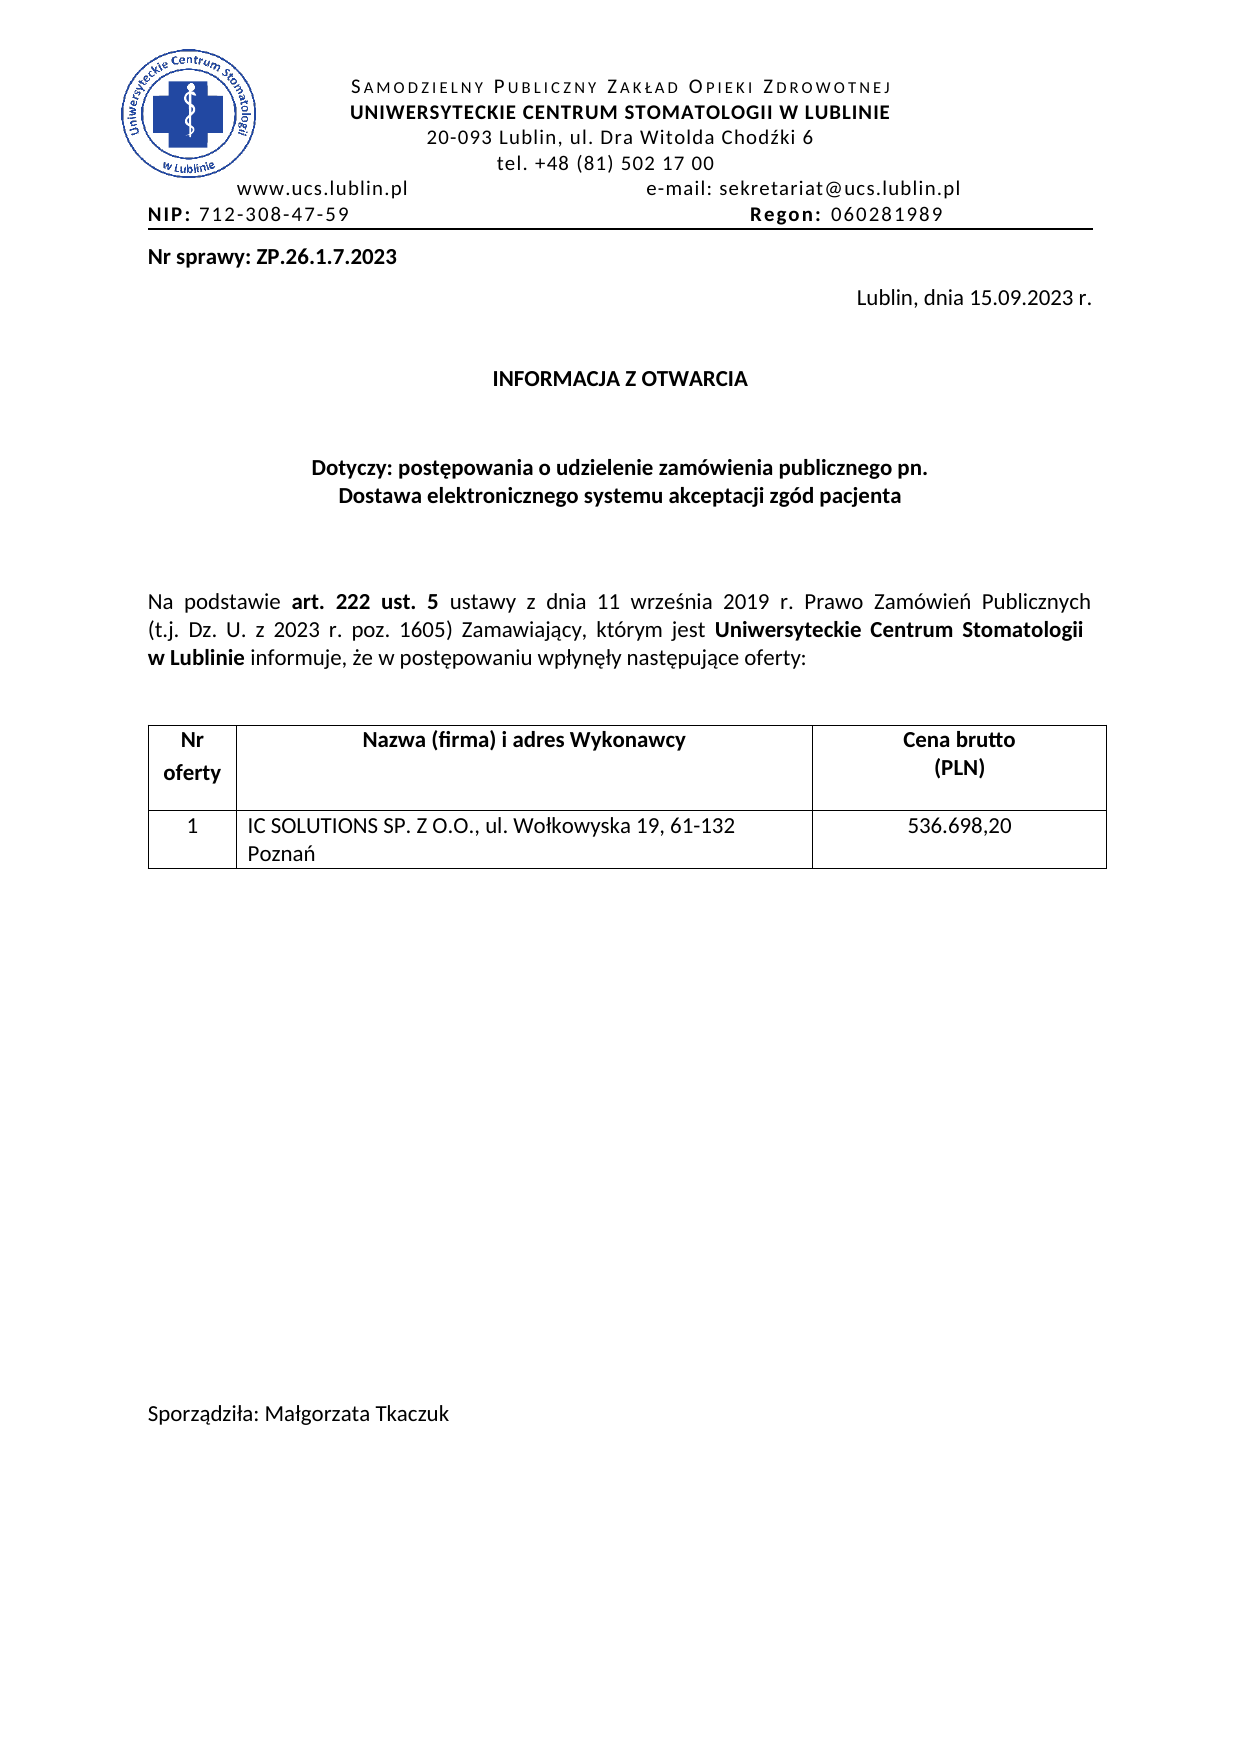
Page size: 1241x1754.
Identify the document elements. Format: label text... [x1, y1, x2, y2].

text Dotyczy: postępowania o udzielenie zamówienia publicznego pn. [148, 453, 1093, 481]
table_cell 1 [149, 811, 236, 867]
text Lublin, dnia 15.09.2023 r. [148, 283, 1093, 311]
picture [121, 49, 256, 178]
text Sporządziła: Małgorzata Tkaczuk [148, 1399, 1093, 1427]
text Dostawa elektronicznego systemu akceptacji zgód pacjenta [148, 481, 1093, 509]
text INFORMACJA Z OTWARCIA [148, 364, 1093, 392]
table_cell IC SOLUTIONS SP. Z O.O., ul. Wołkowyska 19, 61-132 Poznań [237, 811, 812, 867]
table_header Nr oferty [149, 726, 236, 810]
table_header Nazwa (firma) i adres Wykonawcy [237, 726, 812, 810]
text Nr sprawy: ZP.26.1.7.2023 [148, 242, 1093, 270]
text Na podstawie art. 222 ust. 5 ustawy z dnia 11 września 2019 r. Prawo Zamówień Publicznych (t.j. Dz. U. z 2023 r. poz. 1605) Zamawiający, którym jest Uniwersyteckie Centrum Stomatologii w Lublinie informuje, że w postępowaniu wpłynęły następujące oferty: [148, 587, 1093, 671]
table_cell 536.698,20 [813, 811, 1106, 867]
table_header Cena brutto (PLN) [813, 726, 1106, 810]
